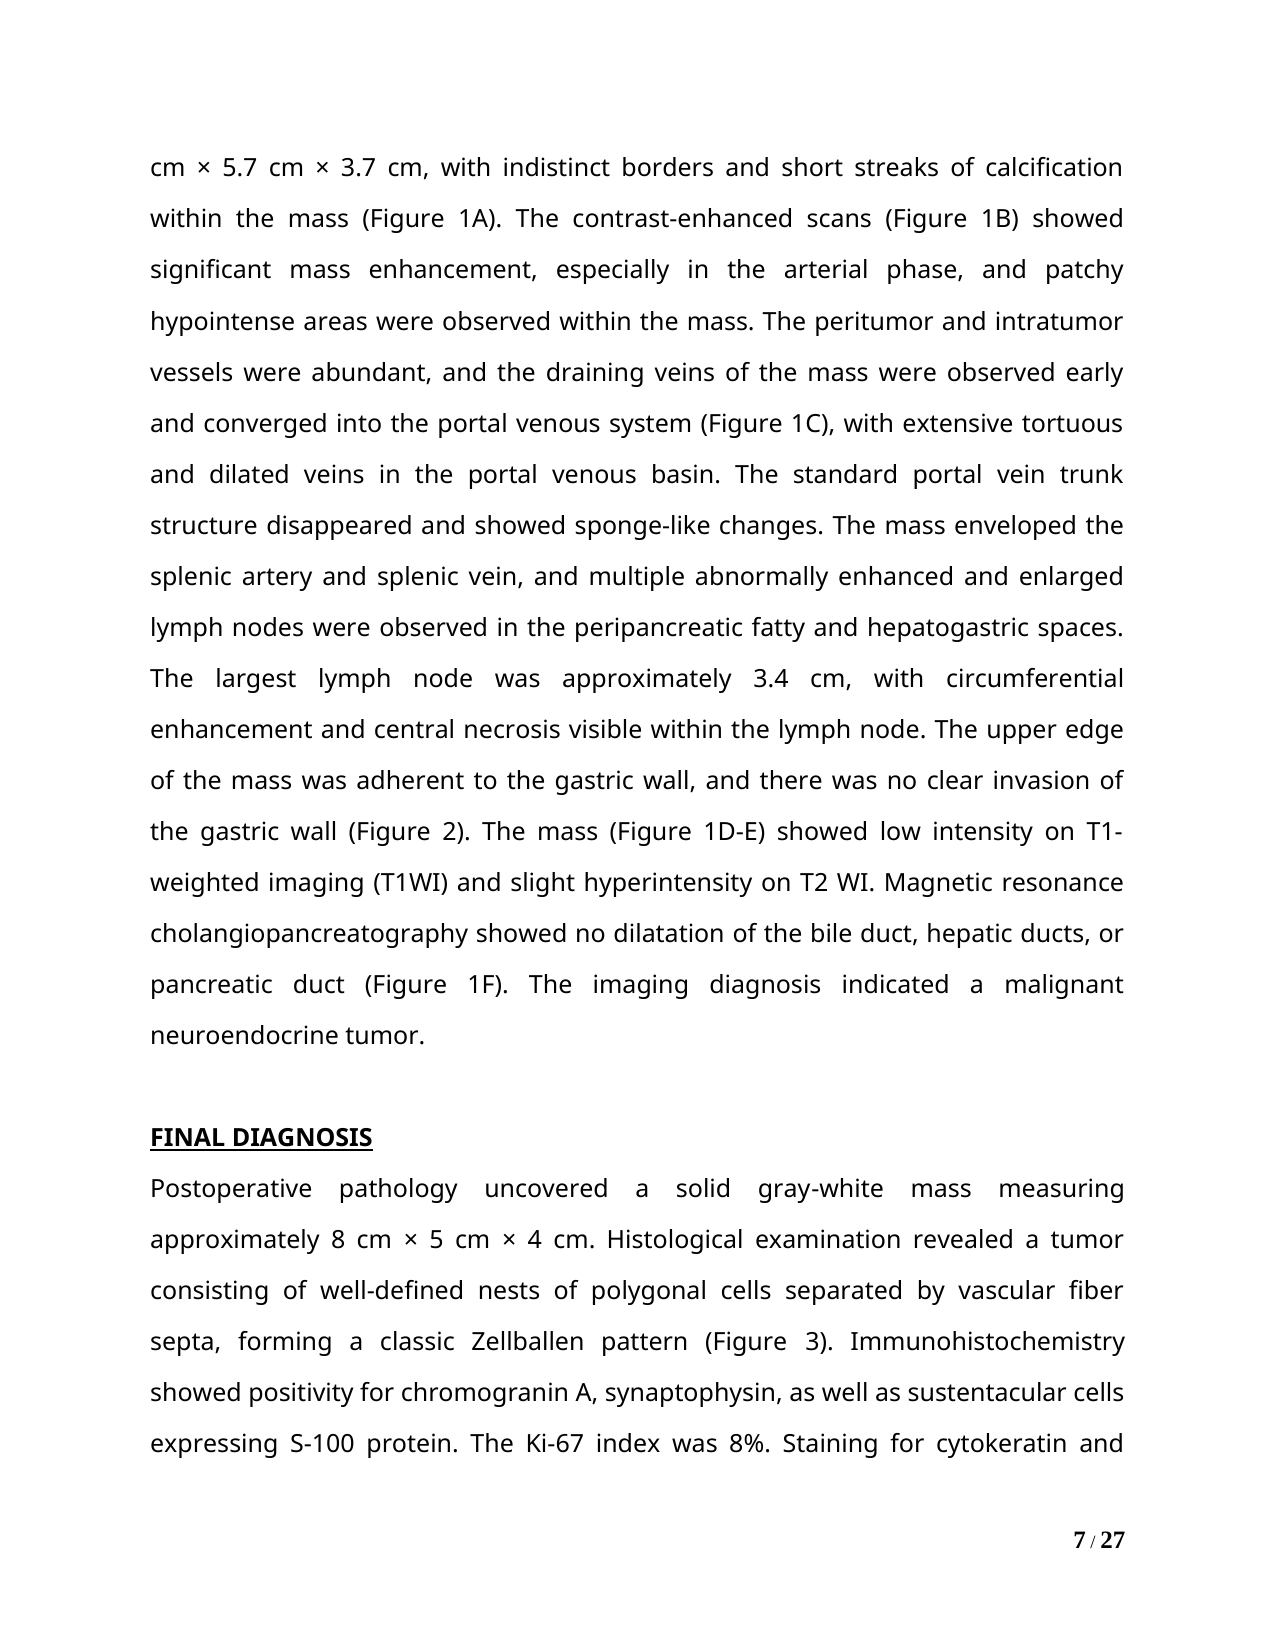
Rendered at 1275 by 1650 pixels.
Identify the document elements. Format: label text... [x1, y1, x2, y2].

text FINAL DIAGNOSIS [150, 1120, 1125, 1154]
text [150, 150, 1125, 1052]
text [150, 1171, 1125, 1460]
